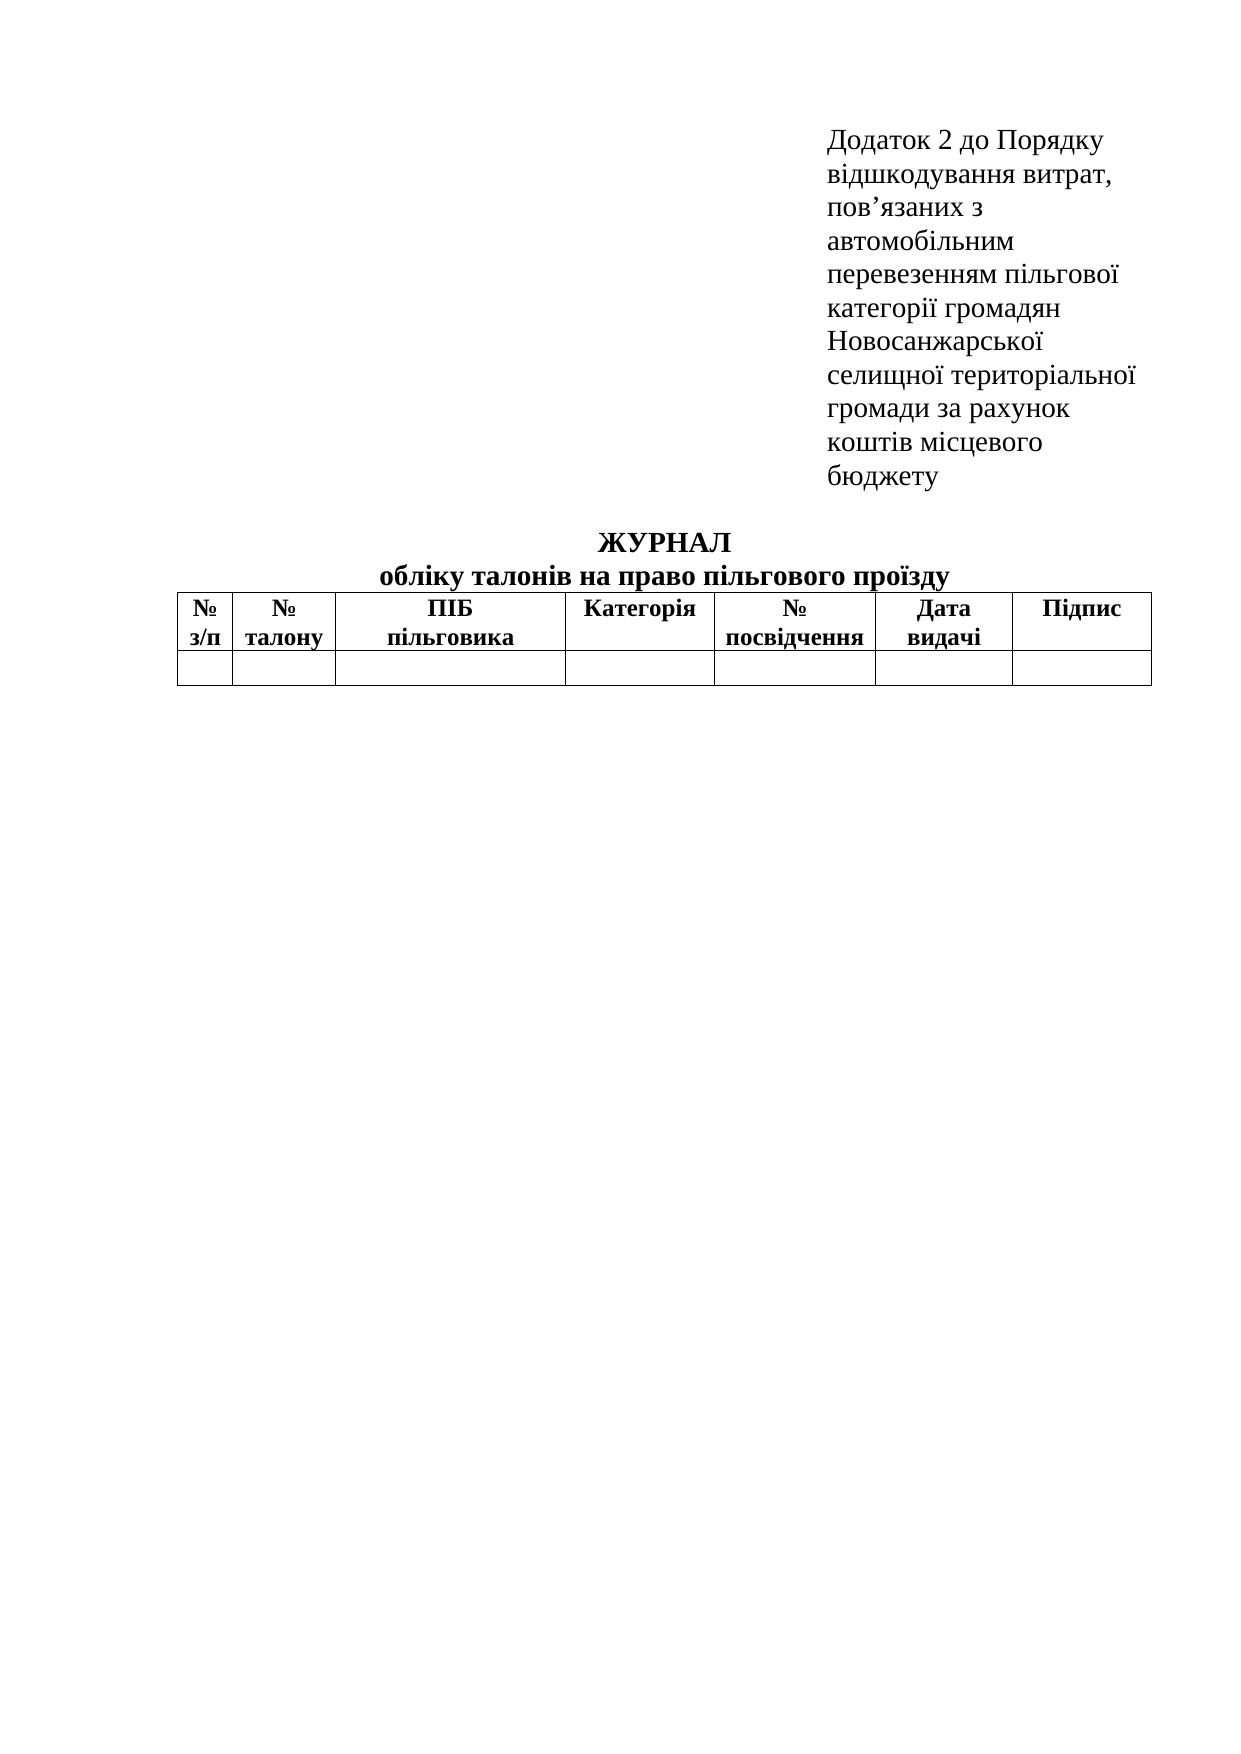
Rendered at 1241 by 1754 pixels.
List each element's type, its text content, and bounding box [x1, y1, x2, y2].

table_header Категорія [566, 593, 714, 650]
text Додаток 2 до Порядку відшкодування витрат, пов’язаних з автомобільним перевезенням пільгової категорії громадян Новосанжарської селищної територіальної громади за рахунок коштів місцевого бюджету [827, 122, 1152, 491]
table_cell [876, 651, 1012, 685]
table_header ПІБ пільговика [336, 593, 565, 650]
table_cell [1013, 651, 1151, 685]
table_header № посвідчення [715, 593, 875, 650]
text ЖУРНАЛ [177, 525, 1152, 558]
text обліку талонів на право пільгового проїзду [177, 558, 1152, 592]
table_cell [233, 651, 335, 685]
table_header Підпис [1013, 593, 1151, 650]
table_header № талону [233, 593, 335, 650]
table_header Дата видачі [876, 593, 1012, 650]
table_cell [336, 651, 565, 685]
table_header № з/п [178, 593, 232, 650]
table_cell [715, 651, 875, 685]
table_cell [566, 651, 714, 685]
table_cell [178, 651, 232, 685]
